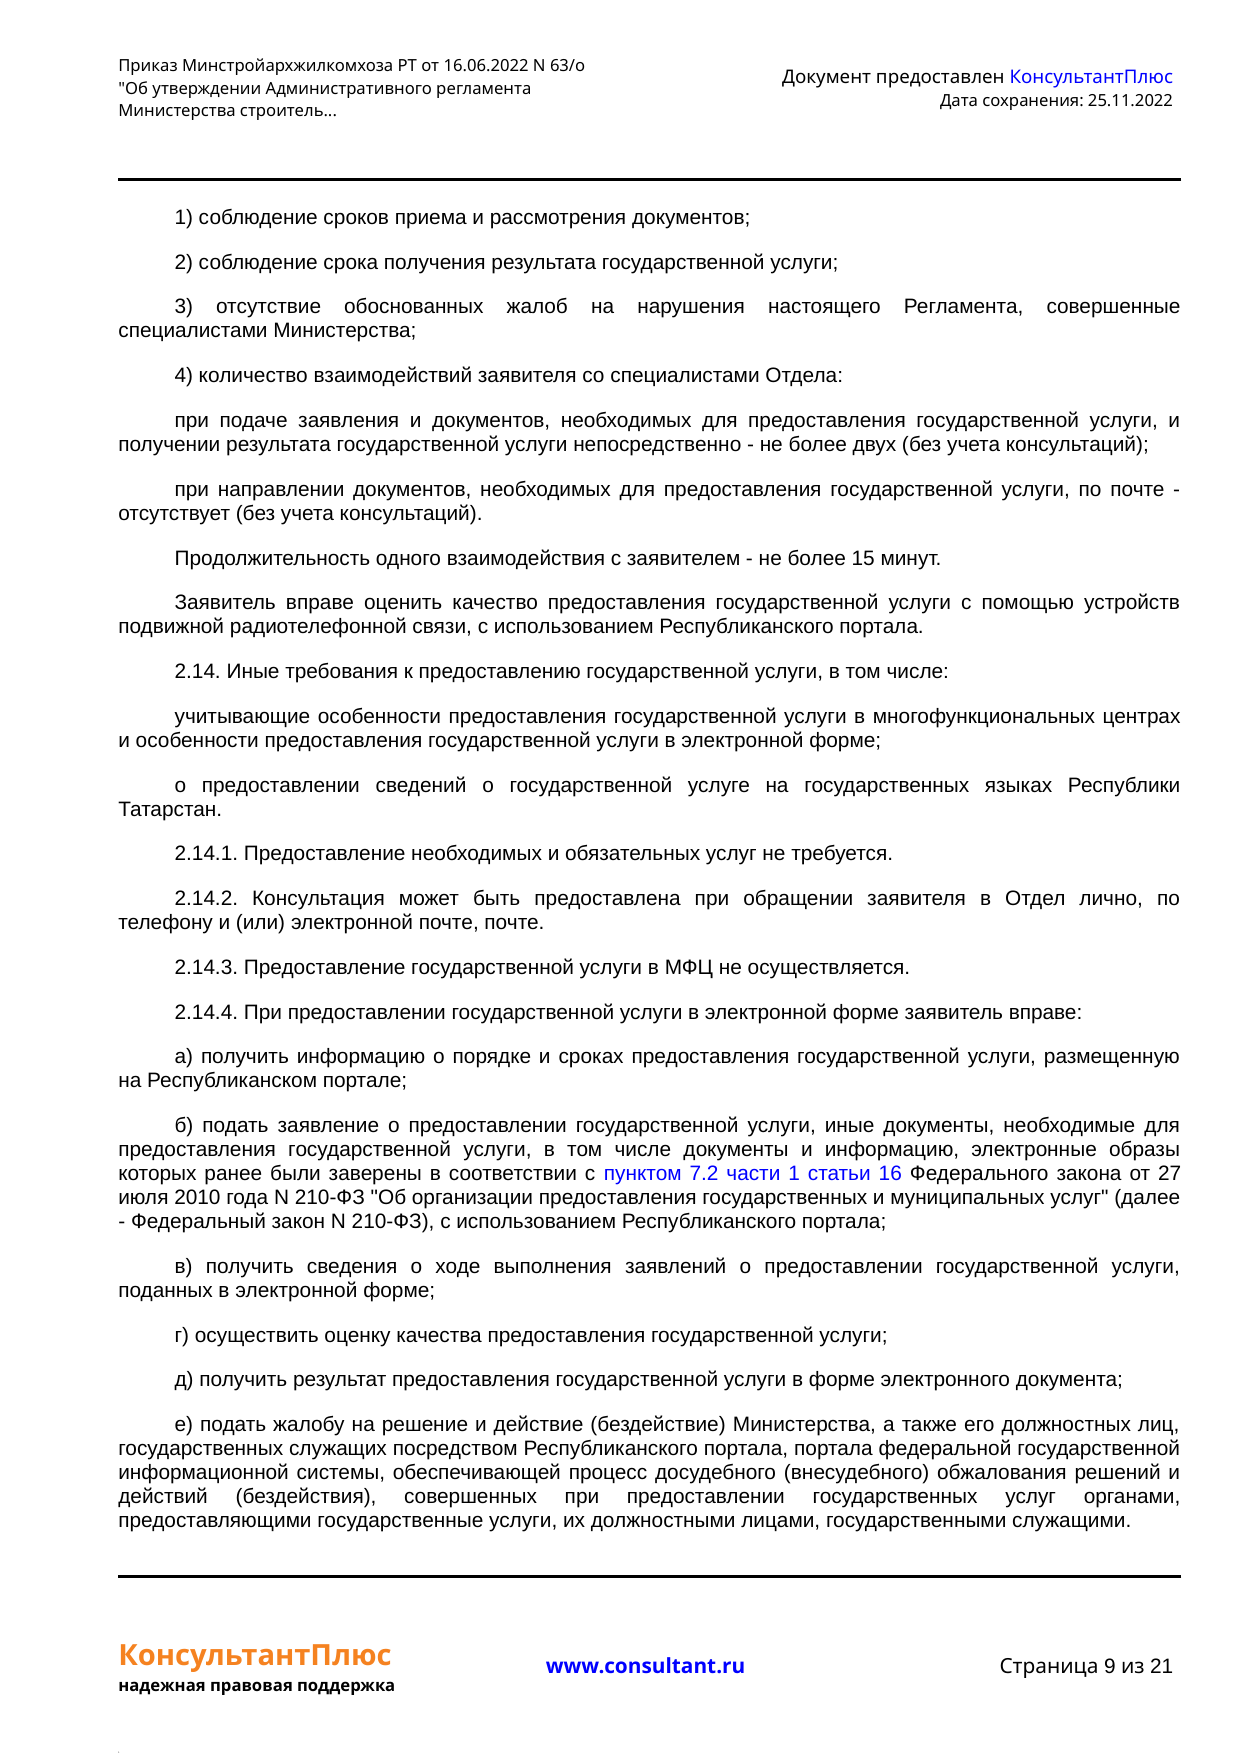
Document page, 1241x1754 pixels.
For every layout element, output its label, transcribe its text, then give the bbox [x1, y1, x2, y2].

text г) осуществить оценку качества предоставления государственной услуги; [118, 1322, 1181, 1346]
text Заявитель вправе оценить качество предоставления государственной услуги с помощью устройств подвижной радиотелефонной связи, с использованием Республиканского портала. [118, 590, 1181, 638]
text 2) соблюдение срока получения результата государственной услуги; [118, 249, 1181, 273]
text д) получить результат предоставления государственной услуги в форме электронного документа; [118, 1367, 1181, 1391]
text 2.14.2. Консультация может быть предоставлена при обращении заявителя в Отдел лично, по телефону и (или) электронной почте, почте. [118, 886, 1181, 934]
text 2.14.1. Предоставление необходимых и обязательных услуг не требуется. [118, 841, 1181, 865]
text Продолжительность одного взаимодействия с заявителем - не более 15 минут. [118, 545, 1181, 569]
text 1) соблюдение сроков приема и рассмотрения документов; [118, 205, 1181, 229]
text о предоставлении сведений о государственной услуге на государственных языках Республики Татарстан. [118, 772, 1181, 820]
text 3) отсутствие обоснованных жалоб на нарушения настоящего Регламента, совершенные специалистами Министерства; [118, 294, 1181, 342]
text в) получить сведения о ходе выполнения заявлений о предоставлении государственной услуги, поданных в электронной форме; [118, 1254, 1181, 1302]
text учитывающие особенности предоставления государственной услуги в многофункциональных центрах и особенности предоставления государственной услуги в электронной форме; [118, 704, 1181, 752]
text 2.14.3. Предоставление государственной услуги в МФЦ не осуществляется. [118, 955, 1181, 979]
text е) подать жалобу на решение и действие (бездействие) Министерства, а также его должностных лиц, государственных служащих посредством Республиканского портала, портала федеральной государственной информационной системы, обеспечивающей процесс досудебного (внесудебного) обжалования решений и действий (бездействия), совершенных при предоставлении государственных услуг органами, предоставляющими государственные услуги, их должностными лицами, государственными служащими. [118, 1412, 1181, 1532]
text а) получить информацию о порядке и сроках предоставления государственной услуги, размещенную на Республиканском портале; [118, 1044, 1181, 1092]
text при направлении документов, необходимых для предоставления государственной услуги, по почте - отсутствует (без учета консультаций). [118, 477, 1181, 524]
text при подаче заявления и документов, необходимых для предоставления государственной услуги, и получении результата государственной услуги непосредственно - не более двух (без учета консультаций); [118, 408, 1181, 456]
text 2.14. Иные требования к предоставлению государственной услуги, в том числе: [118, 659, 1181, 683]
text б) подать заявление о предоставлении государственной услуги, иные документы, необходимые для предоставления государственной услуги, в том числе документы и информацию, электронные образы которых ранее были заверены в соответствии с пунктом 7.2 части 1 статьи 16 Федерального закона от 27 июля 2010 года N 210-ФЗ "Об организации предоставления государственных и муниципальных услуг" (далее - Федеральный закон N 210-ФЗ), с использованием Республиканского портала; [118, 1113, 1181, 1233]
text 4) количество взаимодействий заявителя со специалистами Отдела: [118, 363, 1181, 387]
text 2.14.4. При предоставлении государственной услуги в электронной форме заявитель вправе: [118, 999, 1181, 1023]
